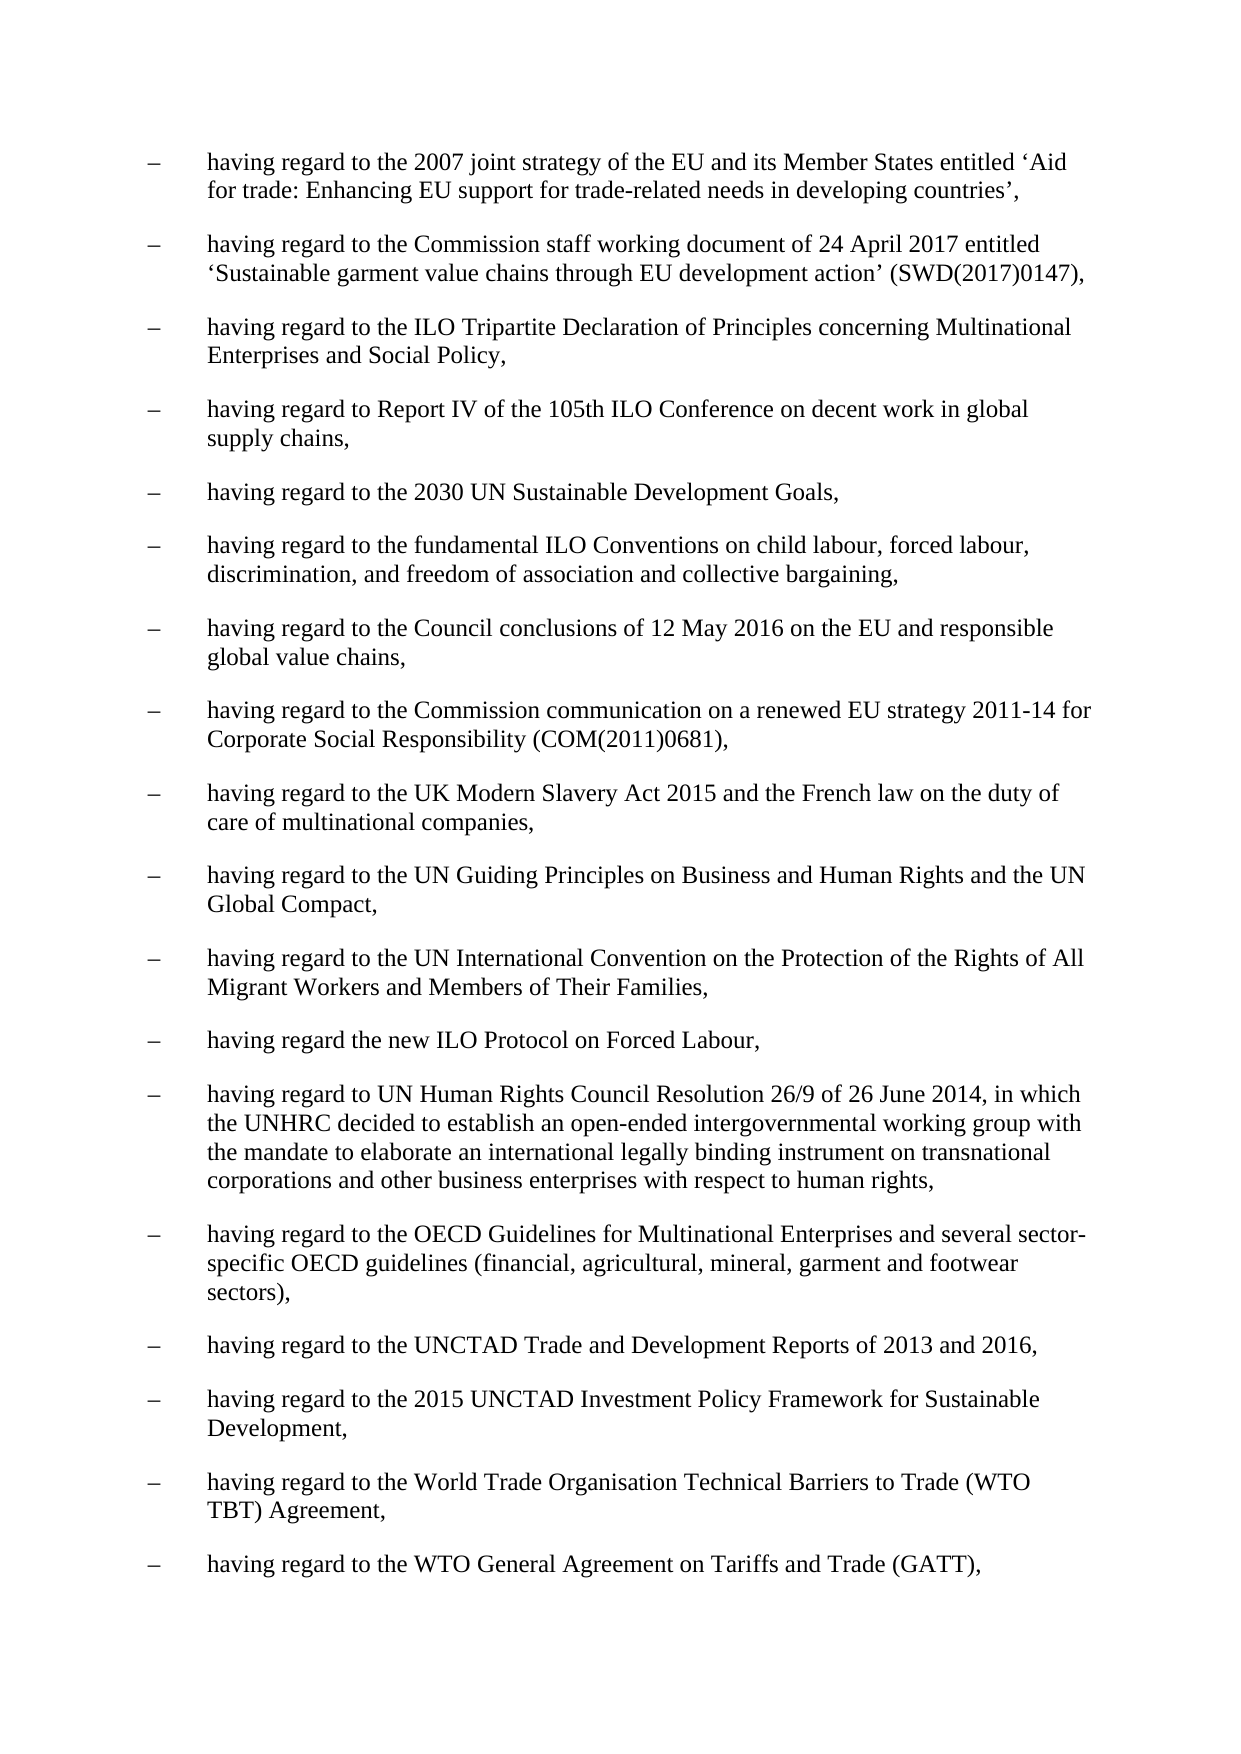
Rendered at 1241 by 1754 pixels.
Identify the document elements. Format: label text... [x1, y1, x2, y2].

text – having regard to the UN International Convention on the Protection of the Rights of All Migrant Workers and Members of Their Families, [148, 943, 1092, 1001]
text – having regard to the WTO General Agreement on Tariffs and Trade (GATT), [148, 1549, 1092, 1578]
text – having regard the new ILO Protocol on Forced Labour, [148, 1026, 1092, 1054]
text – having regard to the 2030 UN Sustainable Development Goals, [148, 477, 1092, 506]
text – having regard to the World Trade Organisation Technical Barriers to Trade (WTO TBT) Agreement, [148, 1467, 1092, 1524]
text – having regard to Report IV of the 105th ILO Conference on decent work in global supply chains, [148, 394, 1092, 452]
text – having regard to the Commission staff working document of 24 April 2017 entitled ‘Sustainable garment value chains through EU development action’ (SWD(2017)0147), [148, 229, 1092, 287]
text – having regard to the UK Modern Slavery Act 2015 and the French law on the duty of care of multinational companies, [148, 778, 1092, 836]
text – having regard to the 2007 joint strategy of the EU and its Member States entitled ‘Aid for trade: Enhancing EU support for trade-related needs in developing countries’, [148, 147, 1092, 204]
text – having regard to the 2015 UNCTAD Investment Policy Framework for Sustainable Development, [148, 1384, 1092, 1442]
text – having regard to the ILO Tripartite Declaration of Principles concerning Multinational Enterprises and Social Policy, [148, 312, 1092, 369]
text – having regard to the Commission communication on a renewed EU strategy 2011-14 for Corporate Social Responsibility (COM(2011)0681), [148, 696, 1092, 753]
text – having regard to the OECD Guidelines for Multinational Enterprises and several sector-specific OECD guidelines (financial, agricultural, mineral, garment and footwear sectors), [148, 1219, 1092, 1306]
text – having regard to the Council conclusions of 12 May 2016 on the EU and responsible global value chains, [148, 613, 1092, 671]
text – having regard to the UN Guiding Principles on Business and Human Rights and the UN Global Compact, [148, 861, 1092, 918]
text – having regard to the fundamental ILO Conventions on child labour, forced labour, discrimination, and freedom of association and collective bargaining, [148, 531, 1092, 588]
text – having regard to the UNCTAD Trade and Development Reports of 2013 and 2016, [148, 1331, 1092, 1359]
text – having regard to UN Human Rights Council Resolution 26/9 of 26 June 2014, in which the UNHRC decided to establish an open-ended intergovernmental working group with the mandate to elaborate an international legally binding instrument on transnational corporations and other business enterprises with respect to human rights, [148, 1079, 1092, 1194]
